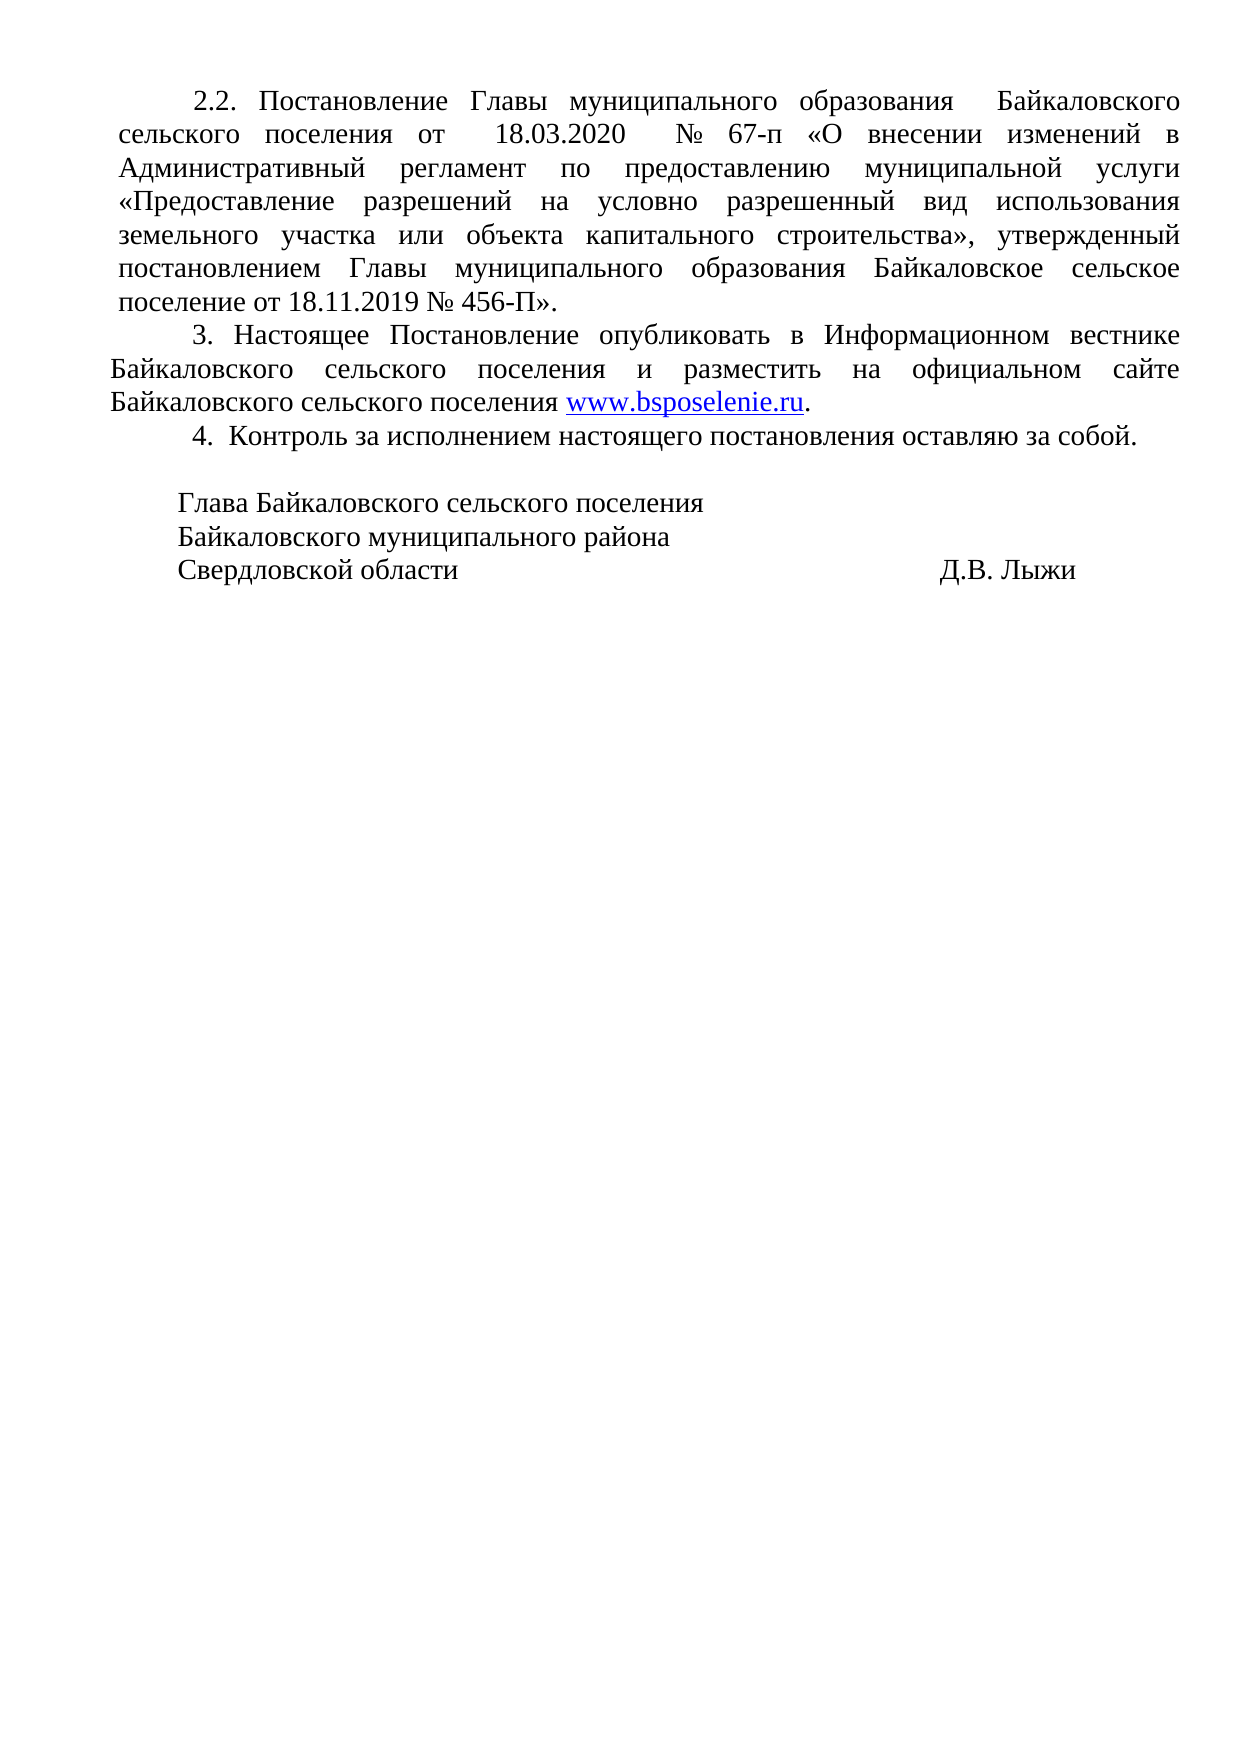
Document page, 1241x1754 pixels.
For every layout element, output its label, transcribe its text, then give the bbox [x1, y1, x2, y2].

text Свердловской области Д.В. Лыжи [118, 552, 1181, 586]
text Глава Байкаловского сельского поселения [118, 485, 1181, 519]
text Байкаловского муниципального района [118, 519, 1181, 552]
text 3. Настоящее Постановление опубликовать в Информационном вестнике Байкаловского сельского поселения и разместить на официальном сайте Байкаловского сельского поселения www.bsposelenie.ru. [110, 317, 1181, 418]
text 2.2. Постановление Главы муниципального образования Байкаловского сельского поселения от 18.03.2020 № 67-п «О внесении изменений в Административный регламент по предоставлению муниципальной услуги «Предоставление разрешений на условно разрешенный вид использования земельного участка или объекта капитального строительства», утвержденный постановлением Главы муниципального образования Байкаловское сельское поселение от 18.11.2019 № 456-П». [118, 83, 1181, 317]
text 4. Контроль за исполнением настоящего постановления оставляю за собой. [110, 418, 1181, 452]
